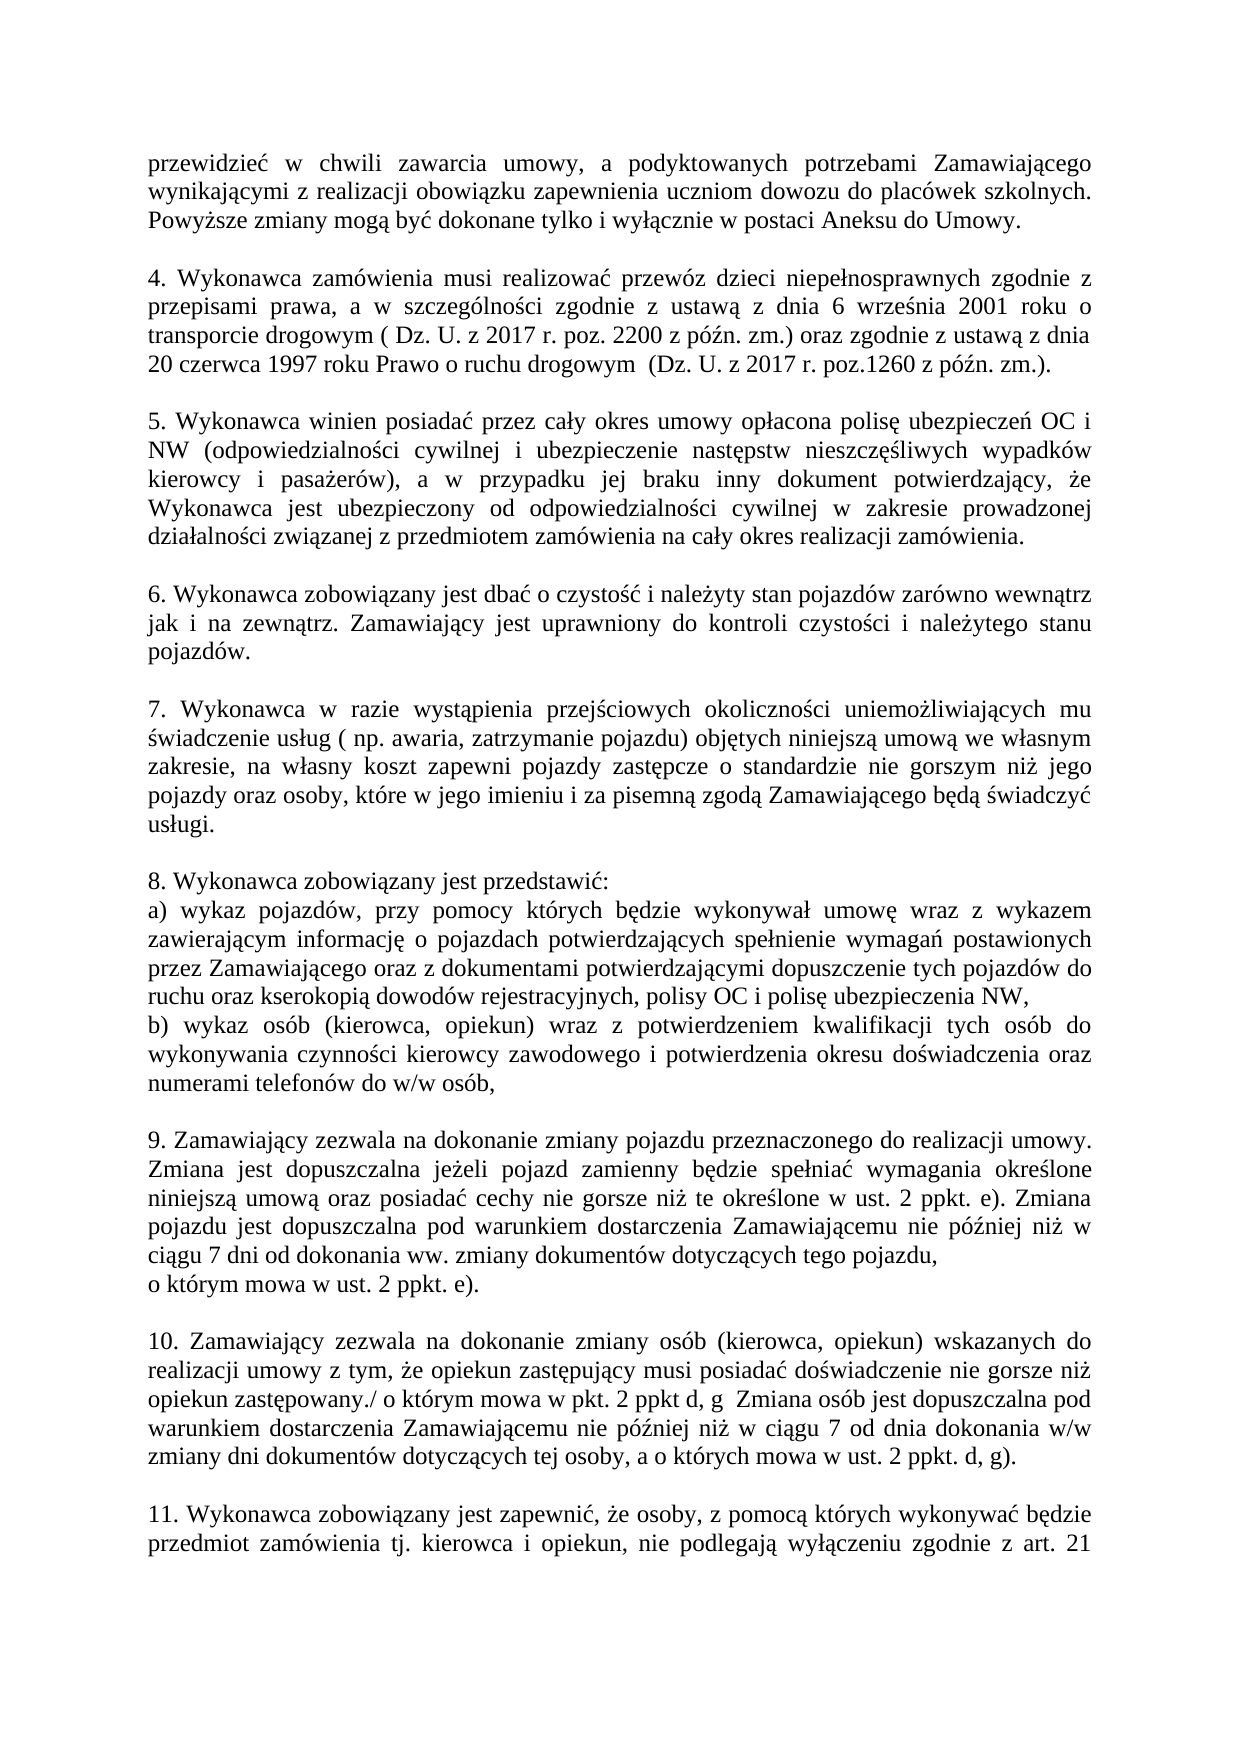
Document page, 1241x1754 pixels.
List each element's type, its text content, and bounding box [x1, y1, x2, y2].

text 5. Wykonawca winien posiadać przez cały okres umowy opłacona polisę ubezpieczeń OC i NW (odpowiedzialności cywilnej i ubezpieczenie następstw nieszczęśliwych wypadków kierowcy i pasażerów), a w przypadku jej braku inny dokument potwierdzający, że Wykonawca jest ubezpieczony od odpowiedzialności cywilnej w zakresie prowadzonej działalności związanej z przedmiotem zamówienia na cały okres realizacji zamówienia. [148, 406, 1093, 550]
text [148, 1499, 1093, 1556]
text 8. Wykonawca zobowiązany jest przedstawić: [148, 866, 1093, 895]
text 6. Wykonawca zobowiązany jest dbać o czystość i należyty stan pojazdów zarówno wewnątrz jak i na zewnątrz. Zamawiający jest uprawniony do kontroli czystości i należytego stanu pojazdów. [148, 579, 1093, 665]
text b) wykaz osób (kierowca, opiekun) wraz z potwierdzeniem kwalifikacji tych osób do wykonywania czynności kierowcy zawodowego i potwierdzenia okresu doświadczenia oraz numerami telefonów do w/w osób, [148, 1010, 1093, 1096]
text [148, 148, 1093, 234]
text 10. Zamawiający zezwala na dokonanie zmiany osób (kierowca, opiekun) wskazanych do realizacji umowy z tym, że opiekun zastępujący musi posiadać doświadczenie nie gorsze niż opiekun zastępowany./ o którym mowa w pkt. 2 ppkt d, g Zmiana osób jest dopuszczalna pod warunkiem dostarczenia Zamawiającemu nie później niż w ciągu 7 od dnia dokonania w/w zmiany dni dokumentów dotyczących tej osoby, a o których mowa w ust. 2 ppkt. d, g). [148, 1326, 1093, 1470]
text 9. Zamawiający zezwala na dokonanie zmiany pojazdu przeznaczonego do realizacji umowy. Zmiana jest dopuszczalna jeżeli pojazd zamienny będzie spełniać wymagania określone niniejszą umową oraz posiadać cechy nie gorsze niż te określone w ust. 2 ppkt. e). Zmiana pojazdu jest dopuszczalna pod warunkiem dostarczenia Zamawiającemu nie później niż w ciągu 7 dni od dokonania ww. zmiany dokumentów dotyczących tego pojazdu, [148, 1125, 1093, 1269]
text o którym mowa w ust. 2 ppkt. e). [148, 1269, 1093, 1298]
text a) wykaz pojazdów, przy pomocy których będzie wykonywał umowę wraz z wykazem zawierającym informację o pojazdach potwierdzających spełnienie wymagań postawionych przez Zamawiającego oraz z dokumentami potwierdzającymi dopuszczenie tych pojazdów do ruchu oraz kserokopią dowodów rejestracyjnych, polisy OC i polisę ubezpieczenia NW, [148, 895, 1093, 1010]
text 7. Wykonawca w razie wystąpienia przejściowych okoliczności uniemożliwiających mu świadczenie usług ( np. awaria, zatrzymanie pojazdu) objętych niniejszą umową we własnym zakresie, na własny koszt zapewni pojazdy zastępcze o standardzie nie gorszym niż jego pojazdy oraz osoby, które w jego imieniu i za pisemną zgodą Zamawiającego będą świadczyć usługi. [148, 694, 1093, 838]
text 4. Wykonawca zamówienia musi realizować przewóz dzieci niepełnosprawnych zgodnie z przepisami prawa, a w szczególności zgodnie z ustawą z dnia 6 września 2001 roku o transporcie drogowym ( Dz. U. z 2017 r. poz. 2200 z późn. zm.) oraz zgodnie z ustawą z dnia 20 czerwca 1997 roku Prawo o ruchu drogowym (Dz. U. z 2017 r. poz.1260 z późn. zm.). [148, 263, 1093, 378]
